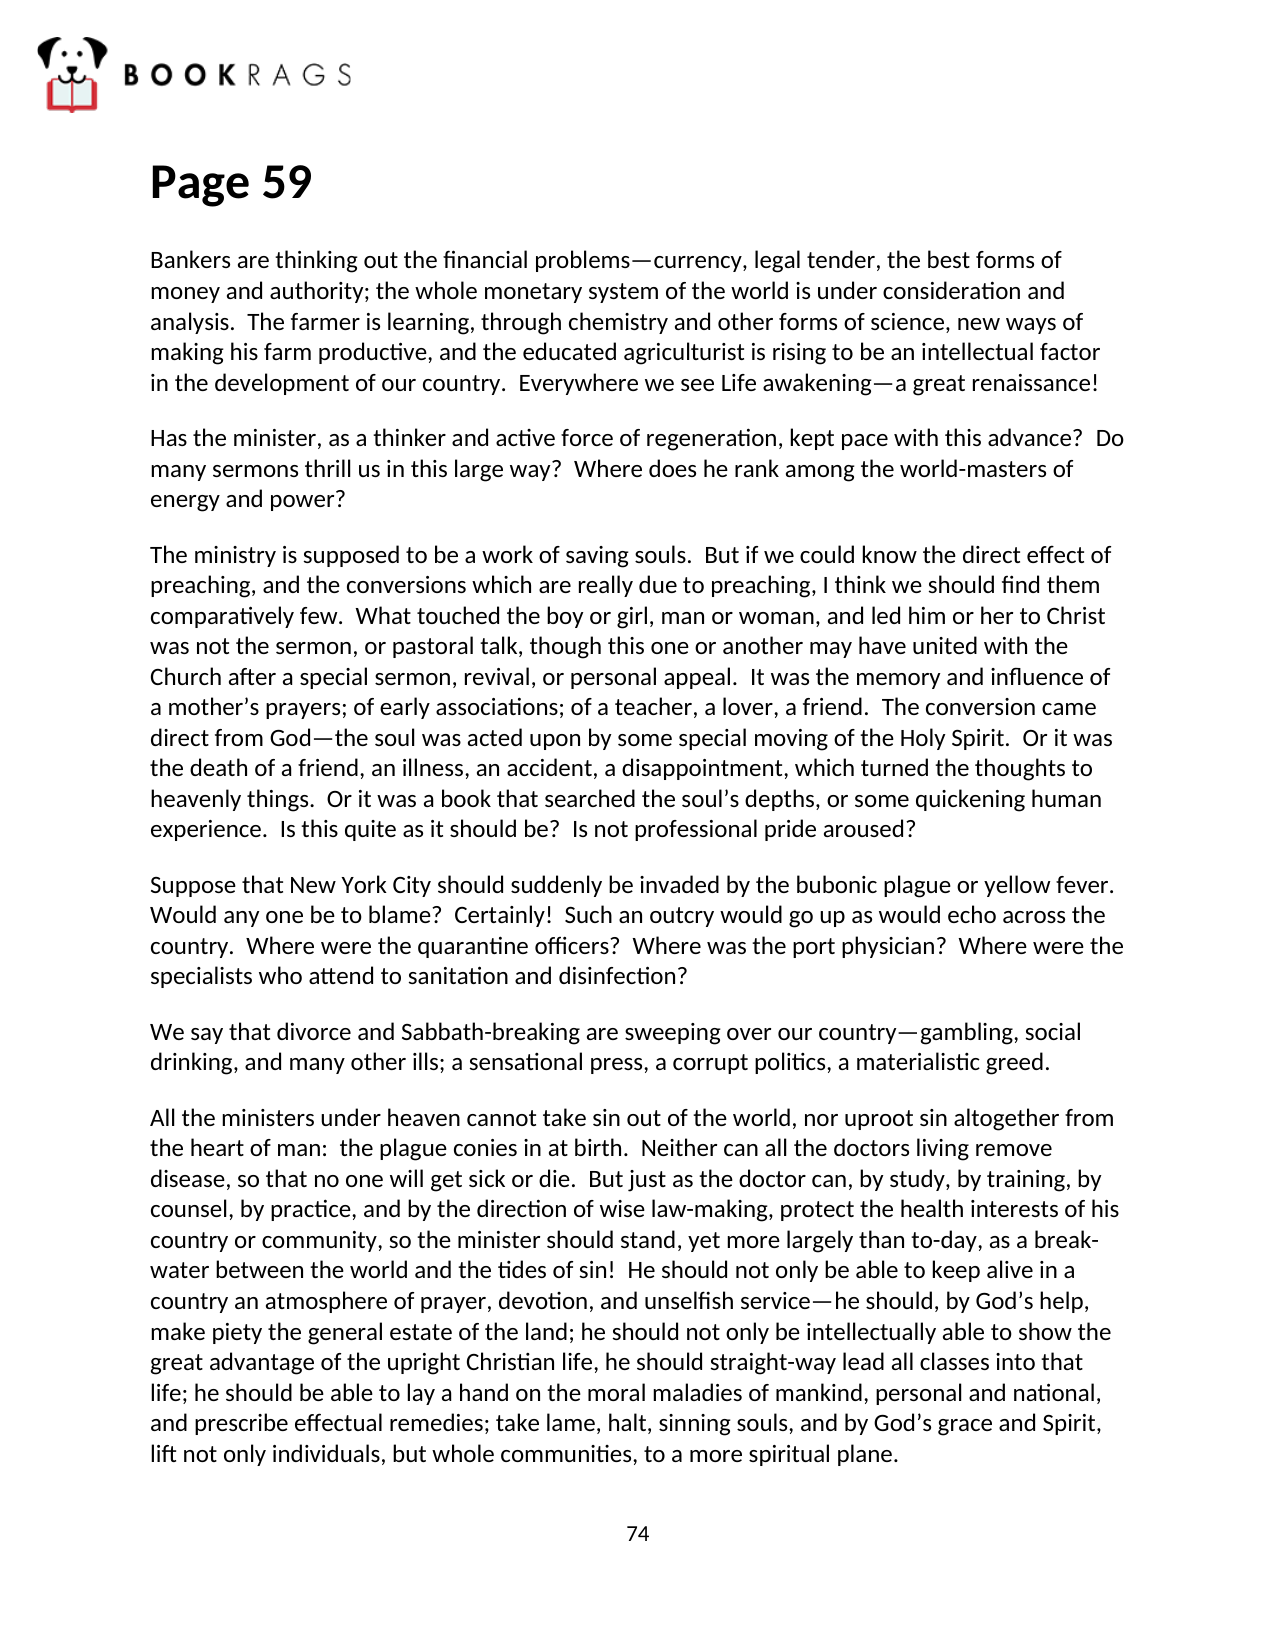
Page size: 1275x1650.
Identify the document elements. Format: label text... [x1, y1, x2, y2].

text Page 59 [150, 150, 1125, 211]
text Has the minister, as a thinker and active force of regeneration, kept pace with this advance? Do many sermons thrill us in this large way? Where does he rank among the world-masters of energy and power? [150, 422, 1125, 514]
text All the ministers under heaven cannot take sin out of the world, nor uproot sin altogether from the heart of man: the plague conies in at birth. Neither can all the doctors living remove disease, so that no one will get sick or die. But just as the doctor can, by study, by training, by counsel, by practice, and by the direction of wise law-making, protect the health interests of his country or community, so the minister should stand, yet more largely than to-day, as a break-water between the world and the tides of sin! He should not only be able to keep alive in a country an atmosphere of prayer, devotion, and unselfish service—­he should, by God’s help, make piety the general estate of the land; he should not only be intellectually able to show the great advantage of the upright Christian life, he should straight-way lead all classes into that life; he should be able to lay a hand on the moral maladies of mankind, personal and national, and prescribe effectual remedies; take lame, halt, sinning souls, and by God’s grace and Spirit, lift not only individuals, but whole communities, to a more spiritual plane. [150, 1102, 1125, 1468]
text Bankers are thinking out the financial problems—­currency, legal tender, the best forms of money and authority; the whole monetary system of the world is under consideration and analysis. The farmer is learning, through chemistry and other forms of science, new ways of making his farm productive, and the educated agriculturist is rising to be an intellectual factor in the development of our country. Everywhere we see Life awakening—­a great renaissance! [150, 244, 1125, 397]
picture [37, 37, 351, 113]
text We say that divorce and Sabbath-breaking are sweeping over our country—­gambling, social drinking, and many other ills; a sensational press, a corrupt politics, a materialistic greed. [150, 1016, 1125, 1077]
text Suppose that New York City should suddenly be invaded by the bubonic plague or yellow fever. Would any one be to blame? Certainly! Such an outcry would go up as would echo across the country. Where were the quarantine officers? Where was the port physician? Where were the specialists who attend to sanitation and disinfection? [150, 869, 1125, 991]
text The ministry is supposed to be a work of saving souls. But if we could know the direct effect of preaching, and the conversions which are really due to preaching, I think we should find them comparatively few. What touched the boy or girl, man or woman, and led him or her to Christ was not the sermon, or pastoral talk, though this one or another may have united with the Church after a special sermon, revival, or personal appeal. It was the memory and influence of a mother’s prayers; of early associations; of a teacher, a lover, a friend. The conversion came direct from God—­the soul was acted upon by some special moving of the Holy Spirit. Or it was the death of a friend, an illness, an accident, a disappointment, which turned the thoughts to heavenly things. Or it was a book that searched the soul’s depths, or some quickening human experience. Is this quite as it should be? Is not professional pride aroused? [150, 539, 1125, 844]
